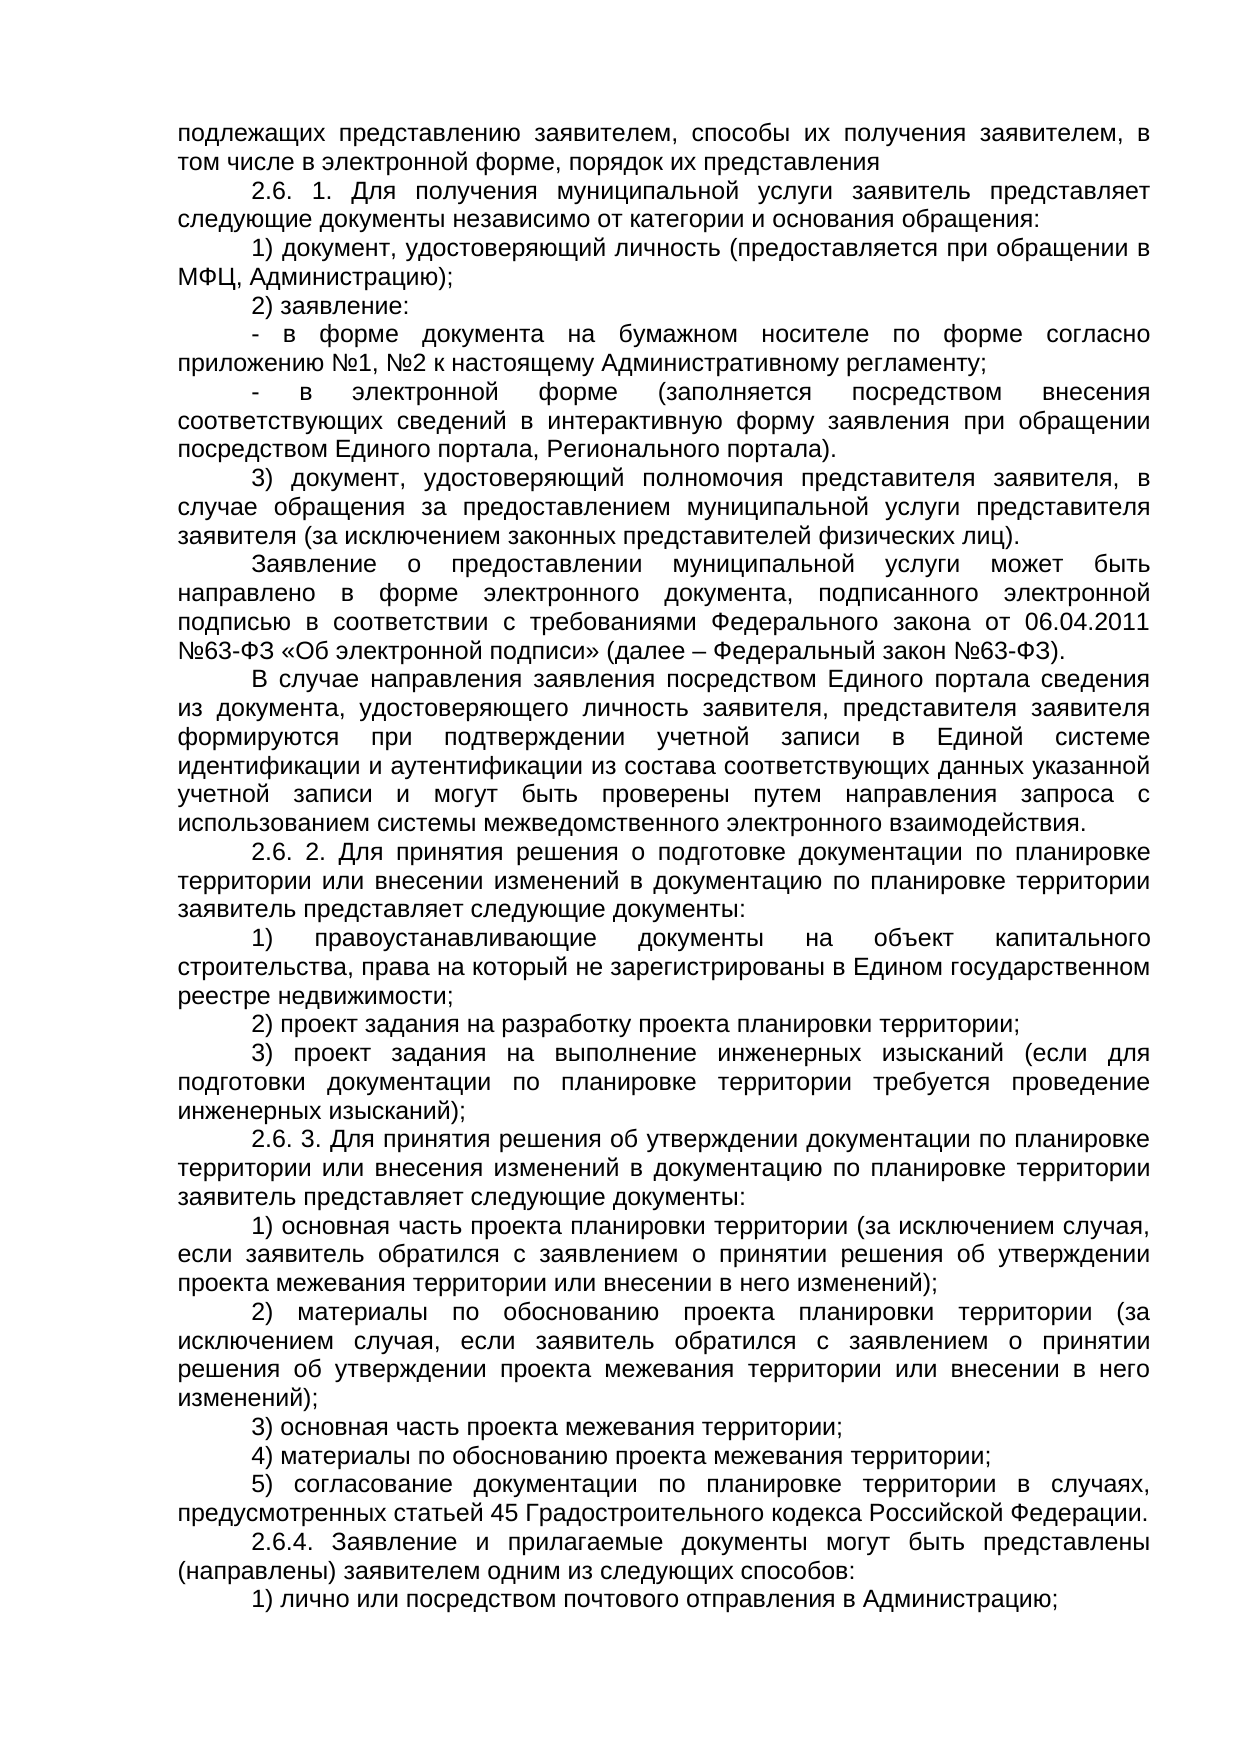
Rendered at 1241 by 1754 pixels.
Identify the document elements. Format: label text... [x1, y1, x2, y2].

text 2.6. 2. Для принятия решения о подготовке документации по планировке территории или внесении изменений в документацию по планировке территории заявитель представляет следующие документы: [177, 837, 1152, 923]
text 2) материалы по обоснованию проекта планировки территории (за исключением случая, если заявитель обратился с заявлением о принятии решения об утверждении проекта межевания территории или внесении в него изменений); [177, 1297, 1152, 1412]
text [177, 118, 1152, 176]
text Заявление о предоставлении муниципальной услуги может быть направлено в форме электронного документа, подписанного электронной подписью в соответствии с требованиями Федерального закона от 06.04.2011 №63-ФЗ «Об электронной подписи» (далее – Федеральный закон №63-ФЗ). [177, 549, 1152, 664]
text 1) документ, удостоверяющий личность (предоставляется при обращении в МФЦ, Администрацию); [177, 233, 1152, 291]
text - в форме документа на бумажном носителе по форме согласно приложению №1, №2 к настоящему Административному регламенту; [177, 319, 1152, 377]
text 1) лично или посредством почтового отправления в Администрацию; [177, 1584, 1152, 1613]
text 2.6.4. Заявление и прилагаемые документы могут быть представлены (направлены) заявителем одним из следующих способов: [177, 1527, 1152, 1584]
text 1) основная часть проекта планировки территории (за исключением случая, если заявитель обратился с заявлением о принятии решения об утверждении проекта межевания территории или внесении в него изменений); [177, 1211, 1152, 1297]
text 2.6. 3. Для принятия решения об утверждении документации по планировке территории или внесения изменений в документацию по планировке территории заявитель представляет следующие документы: [177, 1124, 1152, 1211]
text В случае направления заявления посредством Единого портала сведения из документа, удостоверяющего личность заявителя, представителя заявителя формируются при подтверждении учетной записи в Единой системе идентификации и аутентификации из состава соответствующих данных указанной учетной записи и могут быть проверены путем направления запроса с использованием системы межведомственного электронного взаимодействия. [177, 664, 1152, 837]
text 2.6. 1. Для получения муниципальной услуги заявитель представляет следующие документы независимо от категории и основания обращения: [177, 176, 1152, 233]
text 3) основная часть проекта межевания территории; [177, 1412, 1152, 1441]
text 5) согласование документации по планировке территории в случаях, предусмотренных статьей 45 Градостроительного кодекса Российской Федерации. [177, 1469, 1152, 1527]
text 2) заявление: [177, 291, 1152, 319]
text 3) документ, удостоверяющий полномочия представителя заявителя, в случае обращения за предоставлением муниципальной услуги представителя заявителя (за исключением законных представителей физических лиц). [177, 463, 1152, 549]
text 3) проект задания на выполнение инженерных изысканий (если для подготовки документации по планировке территории требуется проведение инженерных изысканий); [177, 1038, 1152, 1124]
text 2) проект задания на разработку проекта планировки территории; [177, 1009, 1152, 1038]
text - в электронной форме (заполняется посредством внесения соответствующих сведений в интерактивную форму заявления при обращении посредством Единого портала, Регионального портала). [177, 377, 1152, 463]
text 4) материалы по обоснованию проекта межевания территории; [177, 1441, 1152, 1469]
text 1) правоустанавливающие документы на объект капитального строительства, права на который не зарегистрированы в Едином государственном реестре недвижимости; [177, 923, 1152, 1009]
